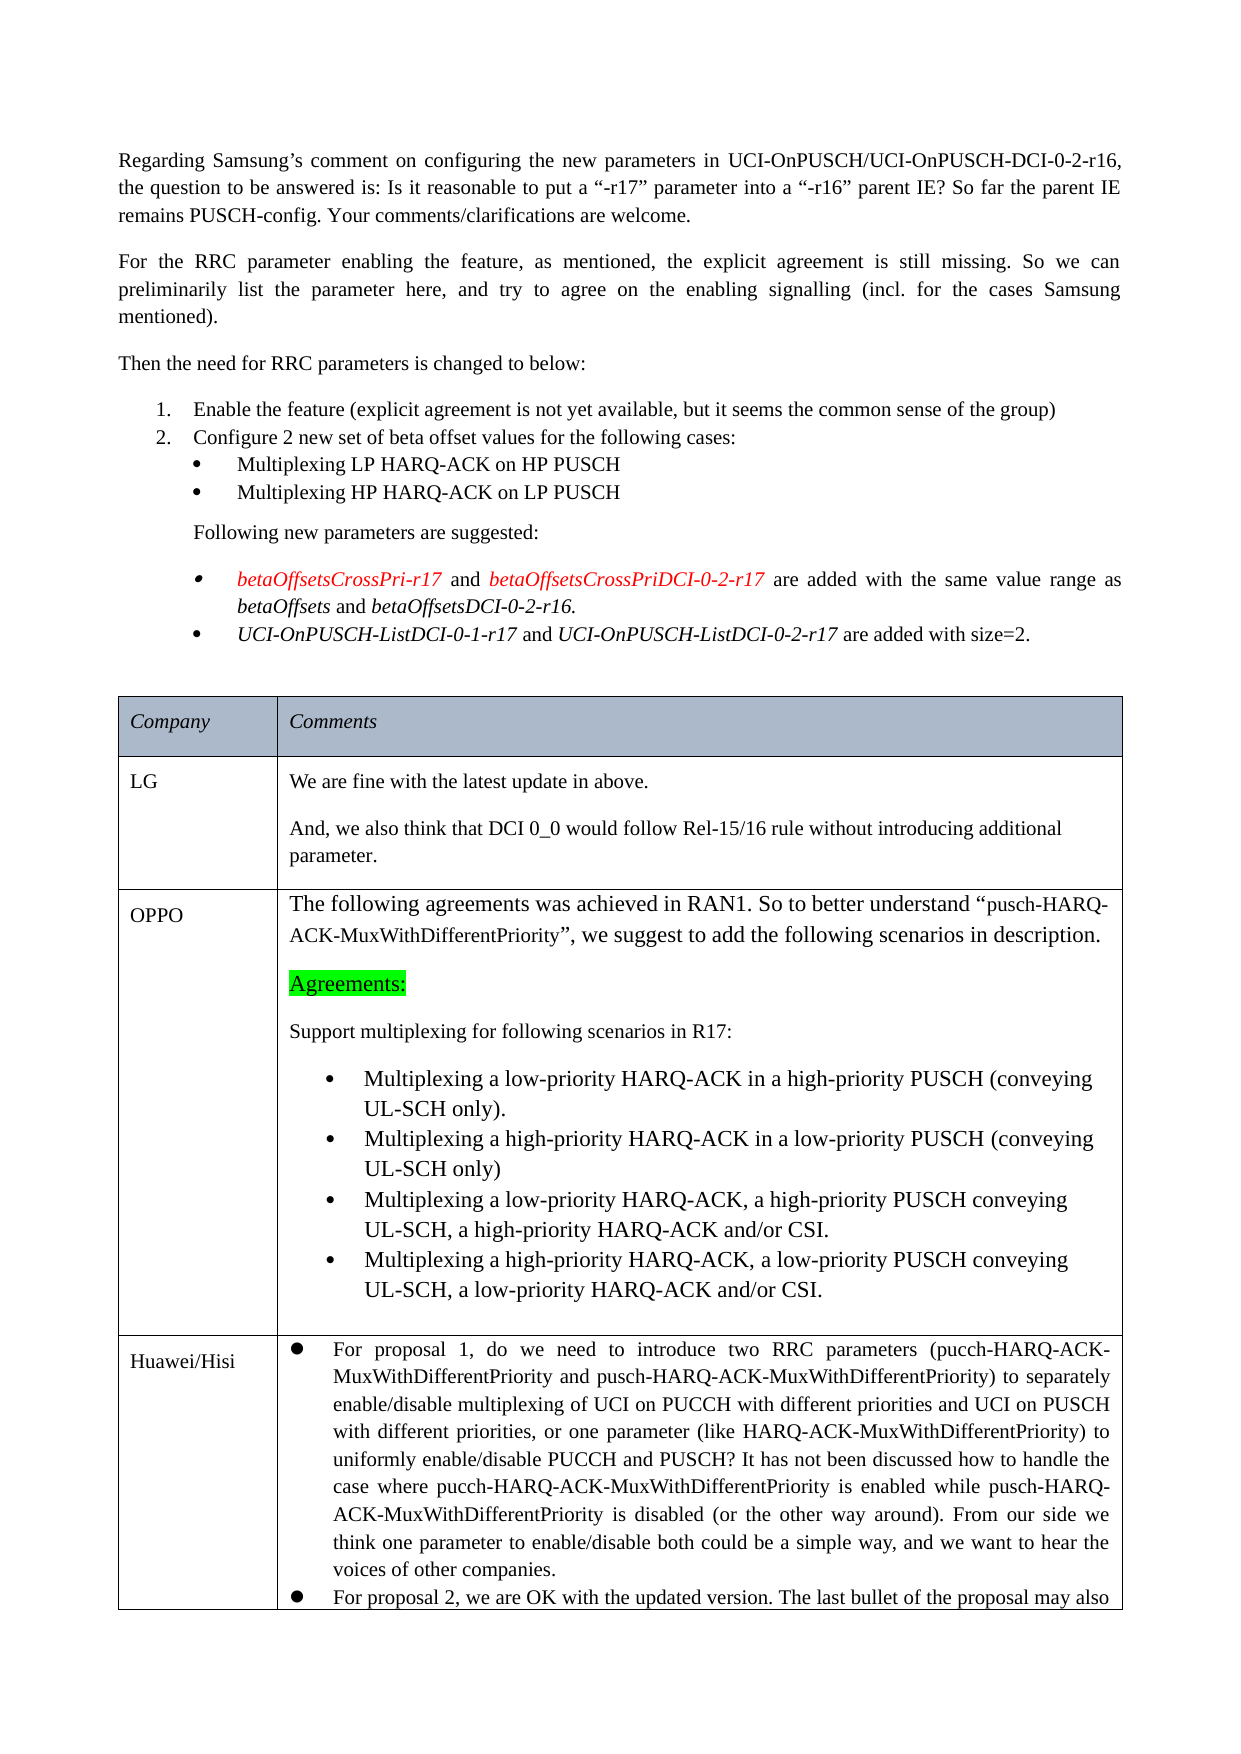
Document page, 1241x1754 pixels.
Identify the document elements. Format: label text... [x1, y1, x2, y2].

text Following new parameters are suggested: [193, 520, 1122, 544]
table_header Comments [278, 697, 1122, 756]
list Multiplexing LP HARQ-ACK on HP PUSCH [193, 452, 1122, 476]
list Enable the feature (explicit agreement is not yet available, but it seems the common sense of the group) [156, 397, 1122, 421]
table_cell The following agreements was achieved in RAN1. So to better understand “pusch-HARQ-ACK-MuxWithDifferentPriority”, we suggest to add the following scenarios in description. Agreements: Support multiplexing for following scenarios in R17: Multiplexing a low-priority HARQ-ACK in a high-priority PUSCH (conveying UL-SCH only). Multiplexing a high-priority HARQ-ACK in a low-priority PUSCH (conveying UL-SCH only) Multiplexing a low-priority HARQ-ACK, a high-priority PUSCH conveying UL-SCH, a high-priority HARQ-ACK and/or CSI. Multiplexing a high-priority HARQ-ACK, a low-priority PUSCH conveying UL-SCH, a low-priority HARQ-ACK and/or CSI. [278, 890, 1122, 1335]
list Multiplexing HP HARQ-ACK on LP PUSCH [193, 480, 1122, 504]
list UCI-OnPUSCH-ListDCI-0-1-r17 and UCI-OnPUSCH-ListDCI-0-2-r17 are added with size=2. [193, 622, 1122, 646]
text Then the need for RRC parameters is changed to below: [118, 351, 1122, 375]
list betaOffsetsCrossPri-r17 and betaOffsetsCrossPriDCI-0-2-r17 are added with the same value range as betaOffsets and betaOffsetsDCI-0-2-r16. [193, 566, 1122, 618]
table_cell We are fine with the latest update in above. And, we also think that DCI 0_0 would follow Rel-15/16 rule without introducing additional parameter. [278, 757, 1122, 889]
text Regarding Samsung’s comment on configuring the new parameters in UCI-OnPUSCH/UCI-OnPUSCH-DCI-0-2-r16, the question to be answered is: Is it reasonable to put a “-r17” parameter into a “-r16” parent IE? So far the parent IE remains PUSCH-config. Your comments/clarifications are welcome. [118, 148, 1122, 227]
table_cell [278, 1336, 1122, 1609]
text For the RRC parameter enabling the feature, as mentioned, the explicit agreement is still missing. So we can preliminarily list the parameter here, and try to agree on the enabling signalling (incl. for the cases Samsung mentioned). [118, 249, 1122, 328]
table_header Company [119, 697, 277, 756]
list Configure 2 new set of beta offset values for the following cases: [156, 425, 1122, 449]
table_cell LG [119, 757, 277, 889]
table_cell Huawei/Hisi [119, 1336, 277, 1609]
table_cell OPPO [119, 890, 277, 1335]
